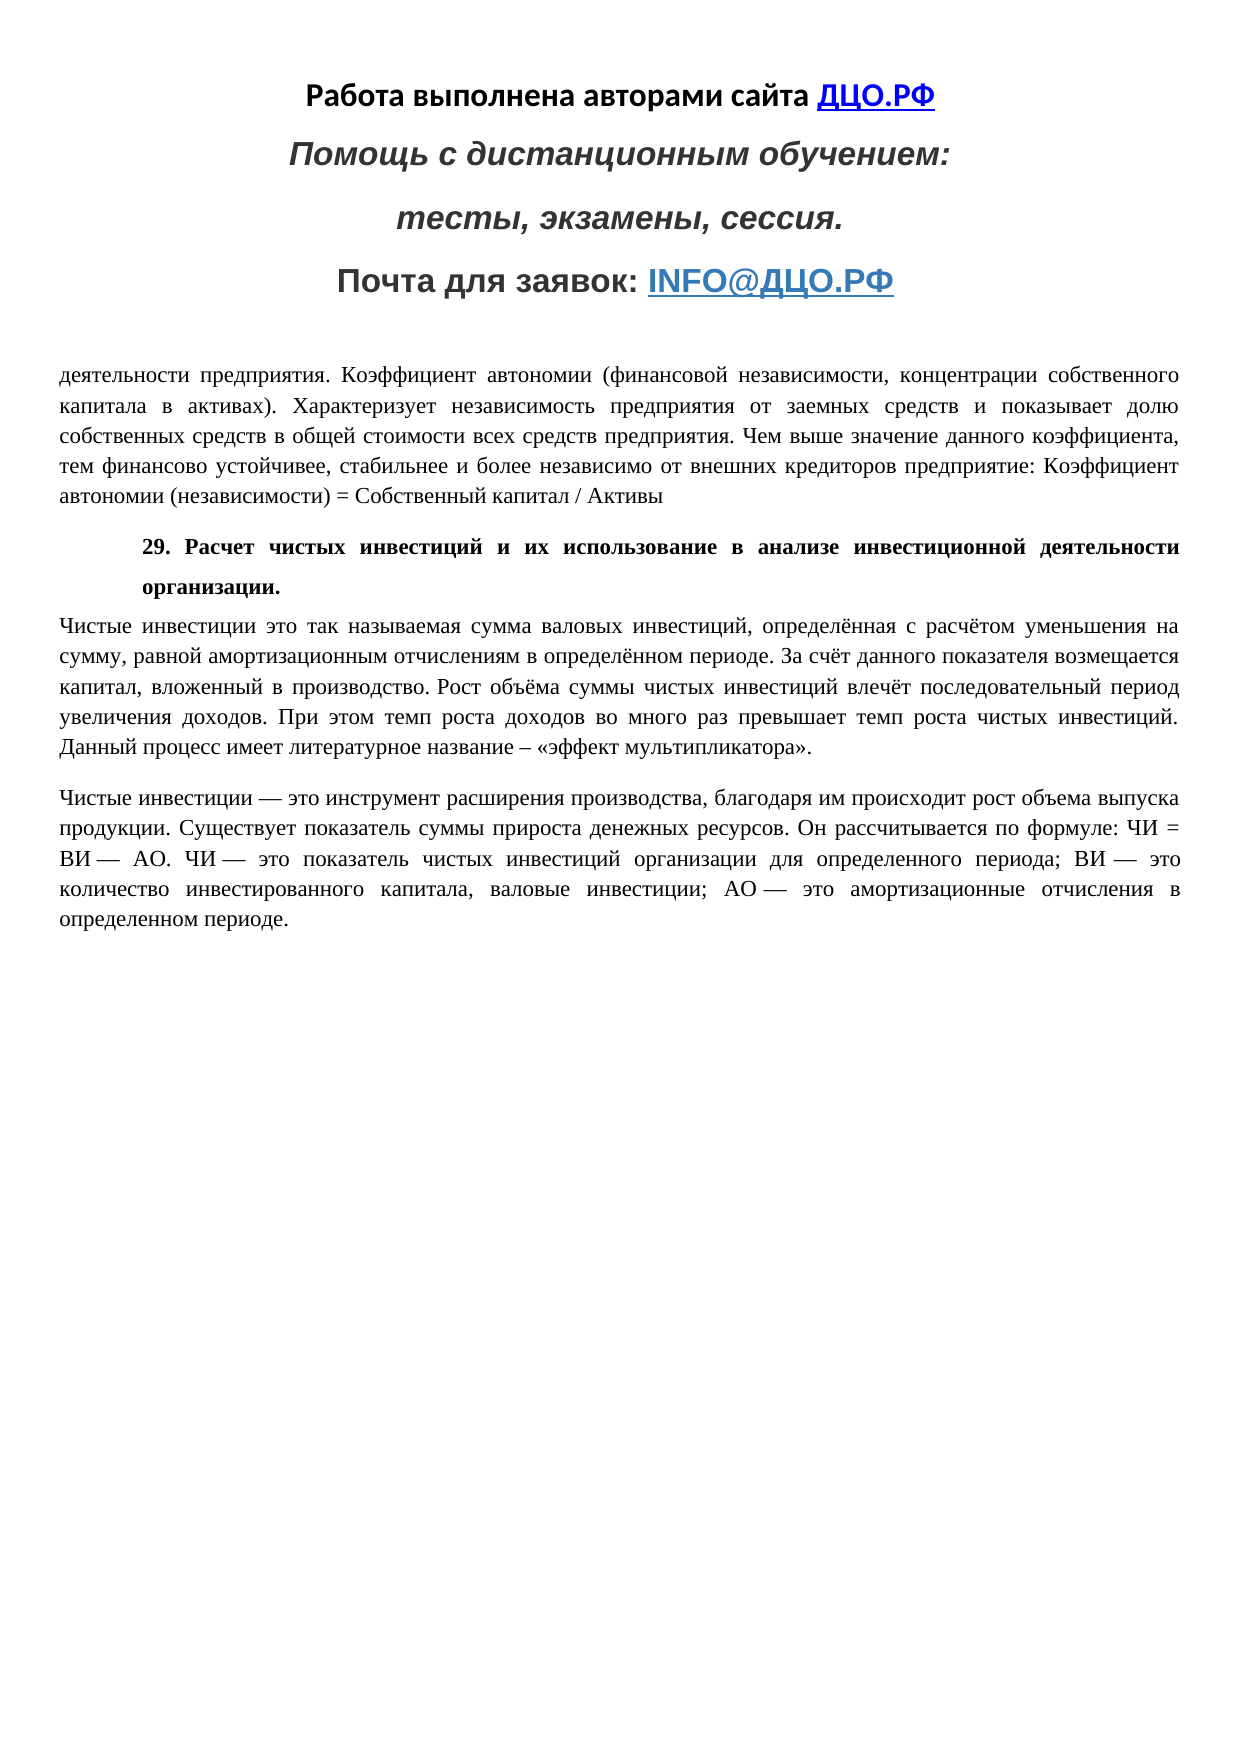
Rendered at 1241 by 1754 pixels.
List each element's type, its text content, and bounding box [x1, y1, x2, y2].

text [59, 362, 1181, 509]
text Чистые инвестиции — это инструмент расширения производства, благодаря им происходит рост объема выпуска продукции. Существует показатель суммы прироста денежных ресурсов. Он рассчитывается по формуле: ЧИ = ВИ — АО. ЧИ — это показатель чистых инвестиций организации для определенного периода; ВИ — это количество инвестированного капитала, валовые инвестиции; АО — это амортизационные отчисления в определенном периоде. [59, 784, 1181, 931]
text 29. Расчет чистых инвестиций и их использование в анализе инвестиционной деятельности организации. [142, 533, 1181, 599]
text Чистые инвестиции это так называемая сумма валовых инвестиций, определённая с расчётом уменьшения на сумму, равной амортизационным отчислениям в определённом периоде. За счёт данного показателя возмещается капитал, вложенный в производство. Рост объёма суммы чистых инвестиций влечёт последовательный период увеличения доходов. При этом темп роста доходов во много раз превышает темп роста чистых инвестиций. Данный процесс имеет литературное название – «эффект мультипликатора». [59, 612, 1181, 759]
